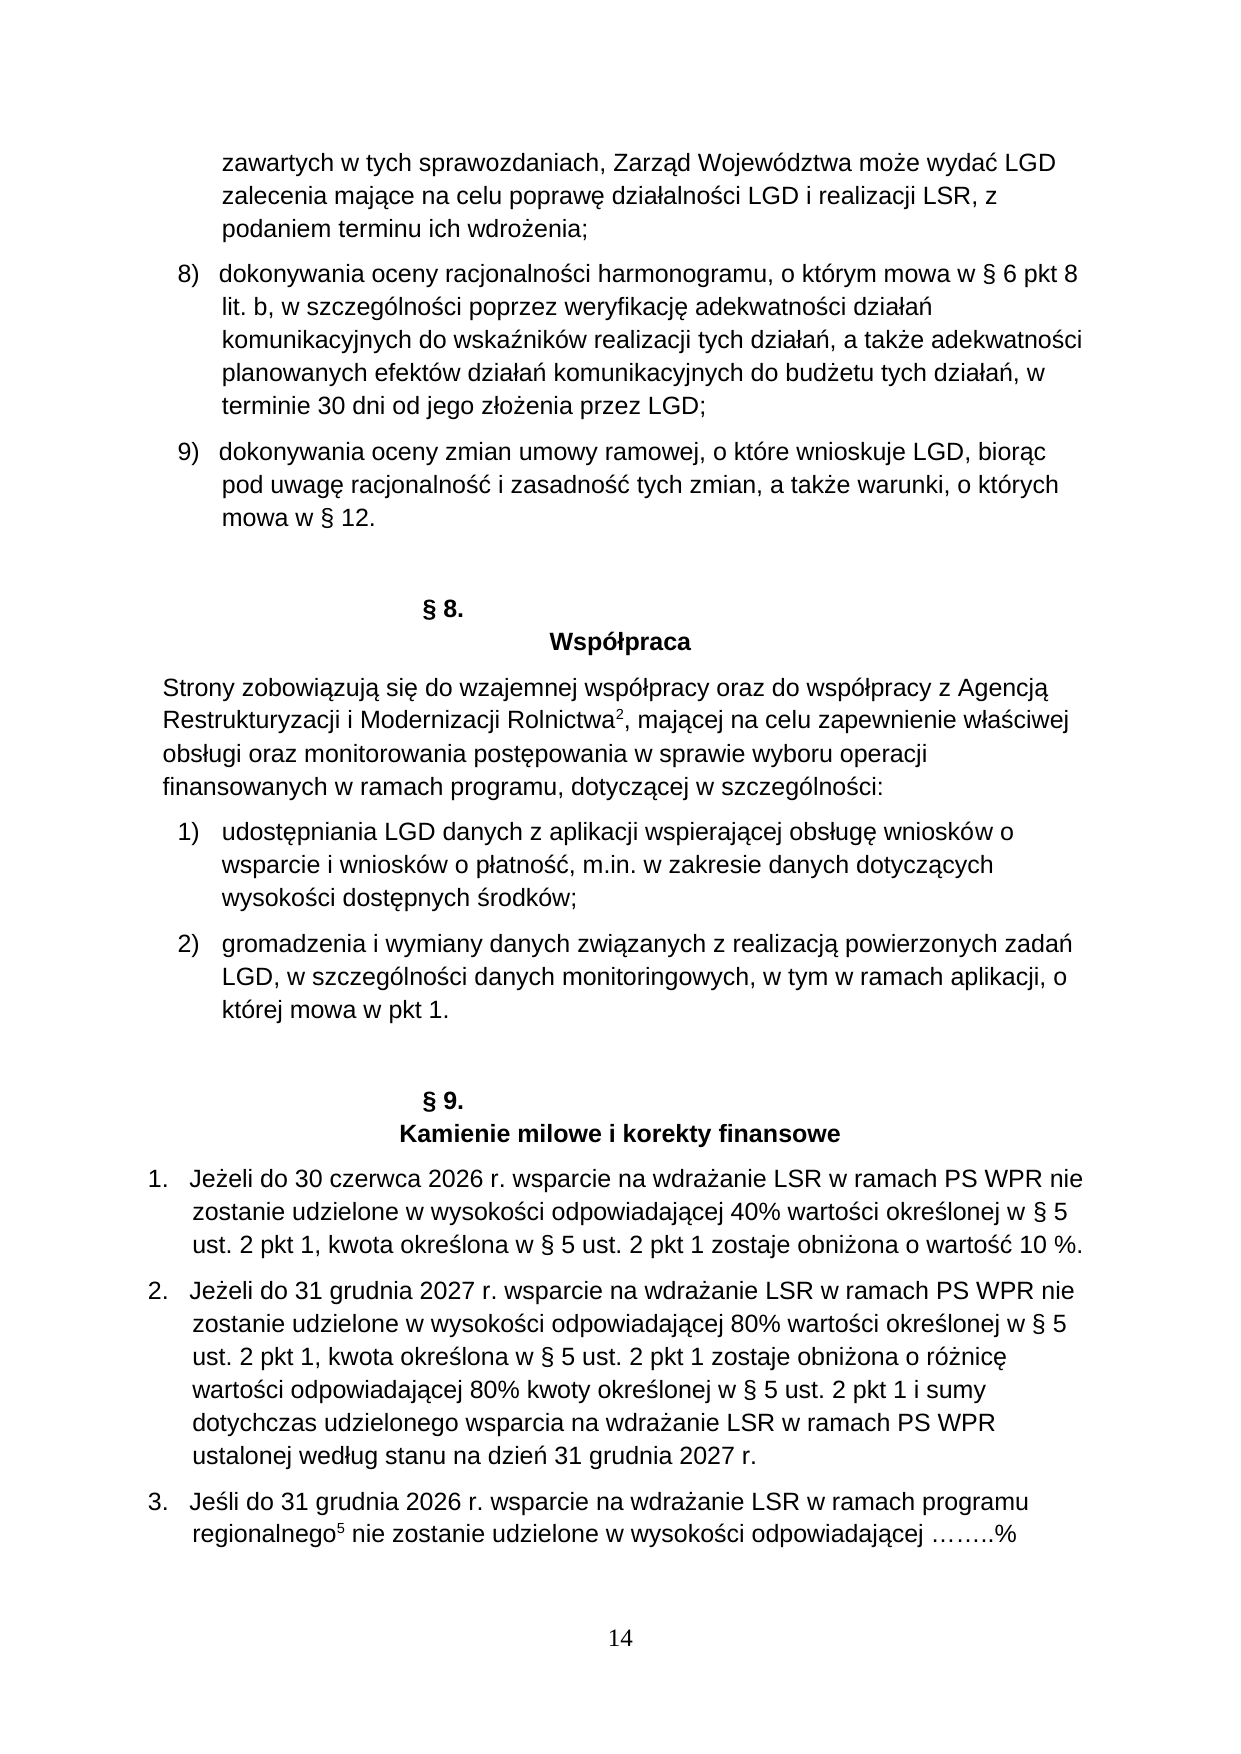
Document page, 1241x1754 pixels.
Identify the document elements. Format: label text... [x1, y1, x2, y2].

text udostępniania LGD danych z aplikacji wspierającej obsługę wniosków o wsparcie i wniosków o płatność, m.in. w zakresie danych dotyczących wysokości dostępnych środków; [177, 817, 1092, 912]
text Jeżeli do 30 czerwca 2026 r. wsparcie na wdrażanie LSR w ramach PS WPR nie zostanie udzielone w wysokości odpowiadającej 40% wartości określonej w § 5 ust. 2 pkt 1, kwota określona w § 5 ust. 2 pkt 1 zostaje obniżona o wartość 10 %. [148, 1164, 1092, 1259]
text Współpraca [148, 594, 1092, 656]
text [177, 148, 1092, 242]
text dokonywania oceny zmian umowy ramowej, o które wnioskuje LGD, biorąc pod uwagę racjonalność i zasadność tych zmian, a także warunki, o których mowa w § 12. [177, 437, 1092, 532]
list Strony zobowiązują się do wzajemnej współpracy oraz do współpracy z Agencją Restrukturyzacji i Modernizacji Rolnictwa2, mającej na celu zapewnienie właściwej obsługi oraz monitorowania postępowania w sprawie wyboru operacji finansowanych w ramach programu, dotyczącej w szczególności: [162, 672, 1092, 800]
text Jeżeli do 31 grudnia 2027 r. wsparcie na wdrażanie LSR w ramach PS WPR nie zostanie udzielone w wysokości odpowiadającej 80% wartości określonej w § 5 ust. 2 pkt 1, kwota określona w § 5 ust. 2 pkt 1 zostaje obniżona o różnicę wartości odpowiadającej 80% kwoty określonej w § 5 ust. 2 pkt 1 i sumy dotychczas udzielonego wsparcia na wdrażanie LSR w ramach PS WPR ustalonej według stanu na dzień 31 grudnia 2027 r. [148, 1276, 1092, 1470]
text Kamienie milowe i korekty finansowe [148, 1086, 1092, 1147]
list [148, 1486, 1092, 1548]
text dokonywania oceny racjonalności harmonogramu, o którym mowa w § 6 pkt 8 lit. b, w szczególności poprzez weryfikację adekwatności działań komunikacyjnych do wskaźników realizacji tych działań, a także adekwatności planowanych efektów działań komunikacyjnych do budżetu tych działań, w terminie 30 dni od jego złożenia przez LGD; [177, 259, 1092, 420]
text gromadzenia i wymiany danych związanych z realizacją powierzonych zadań LGD, w szczególności danych monitoringowych, w tym w ramach aplikacji, o której mowa w pkt 1. [177, 929, 1092, 1023]
